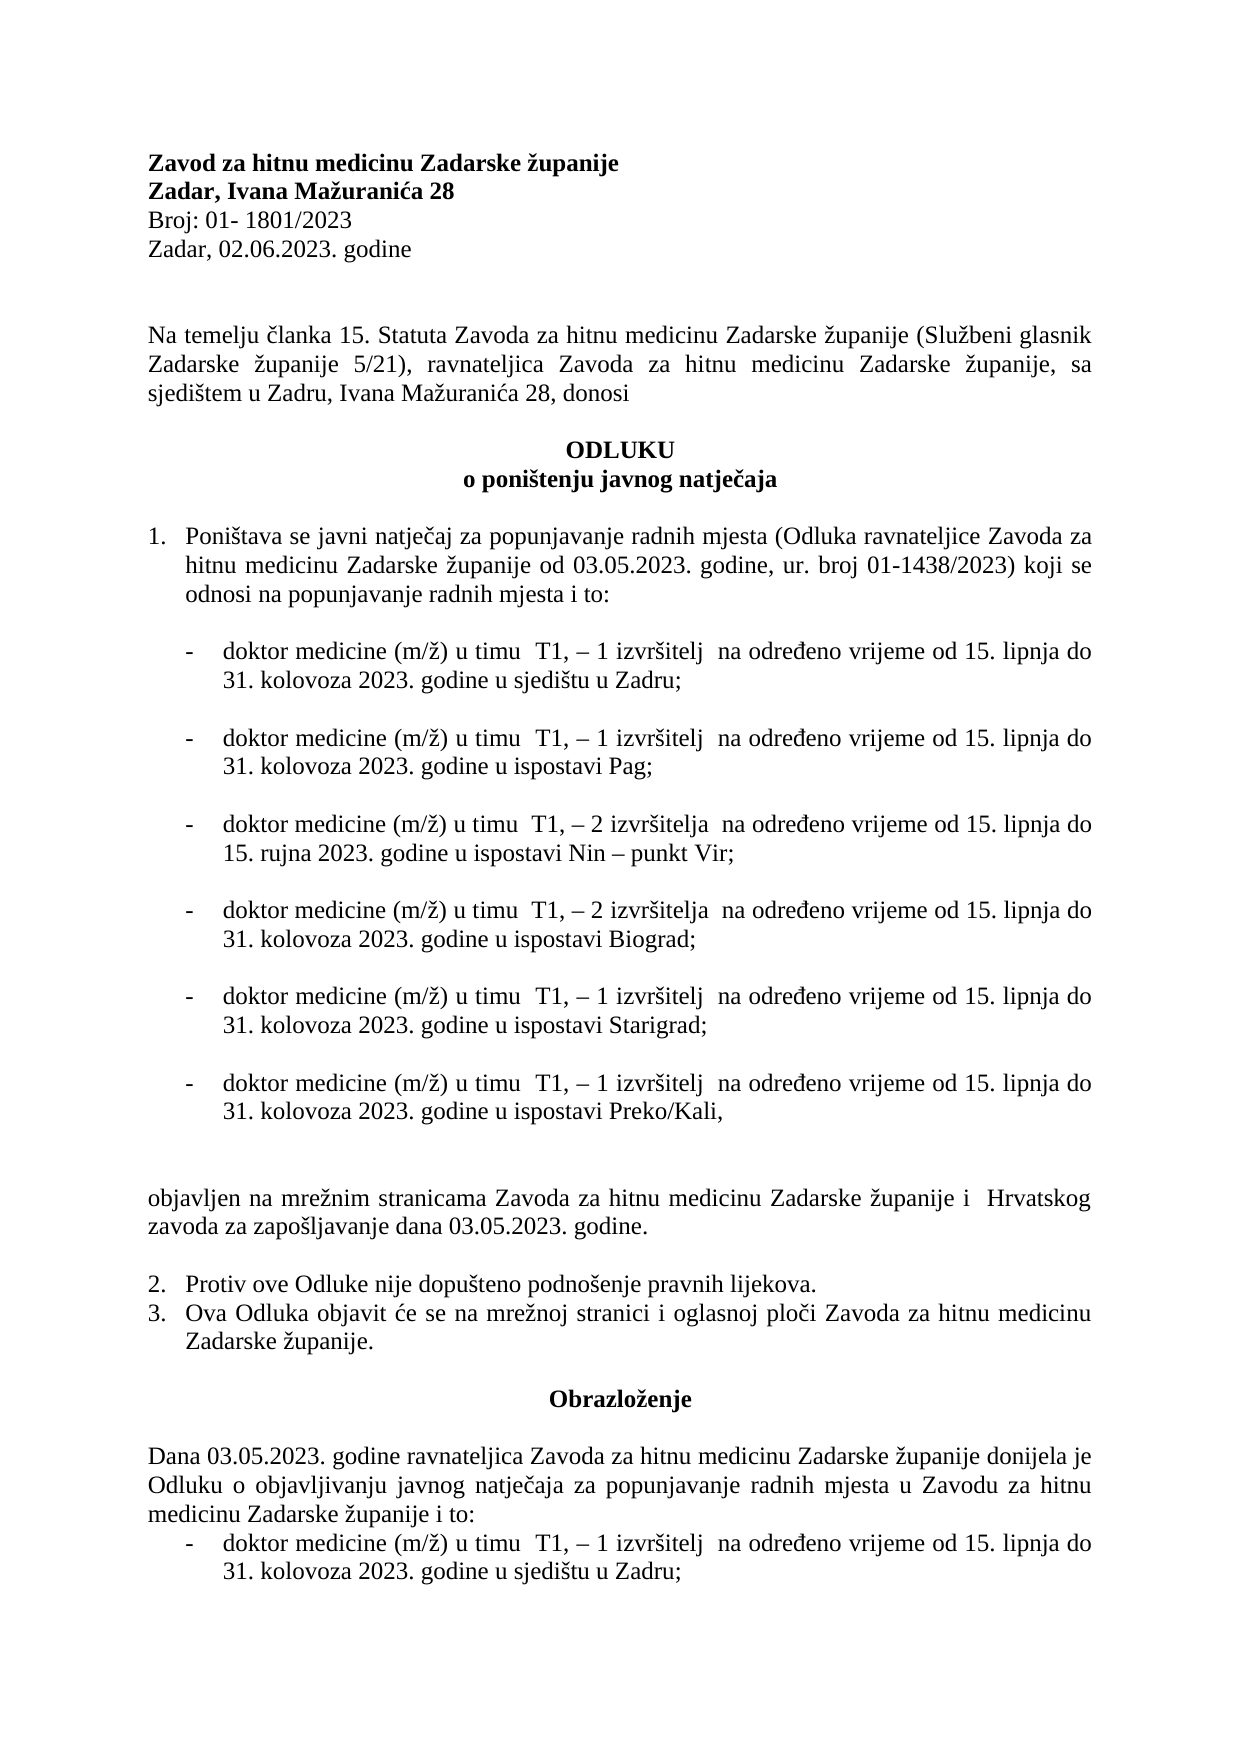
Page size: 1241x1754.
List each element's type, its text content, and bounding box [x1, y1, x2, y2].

list doktor medicine (m/ž) u timu T1, – 2 izvršitelja na određeno vrijeme od 15. lipnja do 31. kolovoza 2023. godine u ispostavi Biograd; [185, 895, 1093, 953]
list Poništava se javni natječaj za popunjavanje radnih mjesta (Odluka ravnateljice Zavoda za hitnu medicinu Zadarske županije od 03.05.2023. godine, ur. broj 01-1438/2023) koji se odnosi na popunjavanje radnih mjesta i to: [148, 521, 1093, 608]
text Obrazloženje [148, 1384, 1093, 1413]
text Na temelju članka 15. Statuta Zavoda za hitnu medicinu Zadarske županije (Službeni glasnik Zadarske županije 5/21), ravnateljica Zavoda za hitnu medicinu Zadarske županije, sa sjedištem u Zadru, Ivana Mažuranića 28, donosi [148, 320, 1093, 406]
list doktor medicine (m/ž) u timu T1, – 1 izvršitelj na određeno vrijeme od 15. lipnja do 31. kolovoza 2023. godine u ispostavi Starigrad; [185, 981, 1093, 1039]
text Dana 03.05.2023. godine ravnateljica Zavoda za hitnu medicinu Zadarske županije donijela je Odluku o objavljivanju javnog natječaja za popunjavanje radnih mjesta u Zavodu za hitnu medicinu Zadarske županije i to: [148, 1441, 1093, 1528]
list doktor medicine (m/ž) u timu T1, – 1 izvršitelj na određeno vrijeme od 15. lipnja do 31. kolovoza 2023. godine u ispostavi Pag; [185, 723, 1093, 780]
text Zadar, Ivana Mažuranića 28 [148, 176, 1093, 205]
text ODLUKU [148, 435, 1093, 464]
list Ova Odluka objavit će se na mrežnoj stranici i oglasnoj ploči Zavoda za hitnu medicinu Zadarske županije. [148, 1298, 1093, 1355]
text Zadar, 02.06.2023. godine [148, 234, 1093, 263]
text Broj: 01- 1801/2023 [148, 205, 1093, 234]
text Zavod za hitnu medicinu Zadarske županije [148, 148, 1093, 176]
list Protiv ove Odluke nije dopušteno podnošenje pravnih lijekova. [148, 1269, 1093, 1298]
list doktor medicine (m/ž) u timu T1, – 1 izvršitelj na određeno vrijeme od 15. lipnja do 31. kolovoza 2023. godine u sjedištu u Zadru; [185, 1528, 1093, 1585]
list doktor medicine (m/ž) u timu T1, – 1 izvršitelj na određeno vrijeme od 15. lipnja do 31. kolovoza 2023. godine u ispostavi Preko/Kali, [185, 1068, 1093, 1125]
text o poništenju javnog natječaja [148, 464, 1093, 493]
list doktor medicine (m/ž) u timu T1, – 2 izvršitelja na određeno vrijeme od 15. lipnja do 15. rujna 2023. godine u ispostavi Nin – punkt Vir; [185, 809, 1093, 866]
text objavljen na mrežnim stranicama Zavoda za hitnu medicinu Zadarske županije i Hrvatskog zavoda za zapošljavanje dana 03.05.2023. godine. [148, 1183, 1093, 1240]
list doktor medicine (m/ž) u timu T1, – 1 izvršitelj na određeno vrijeme od 15. lipnja do 31. kolovoza 2023. godine u sjedištu u Zadru; [185, 636, 1093, 694]
